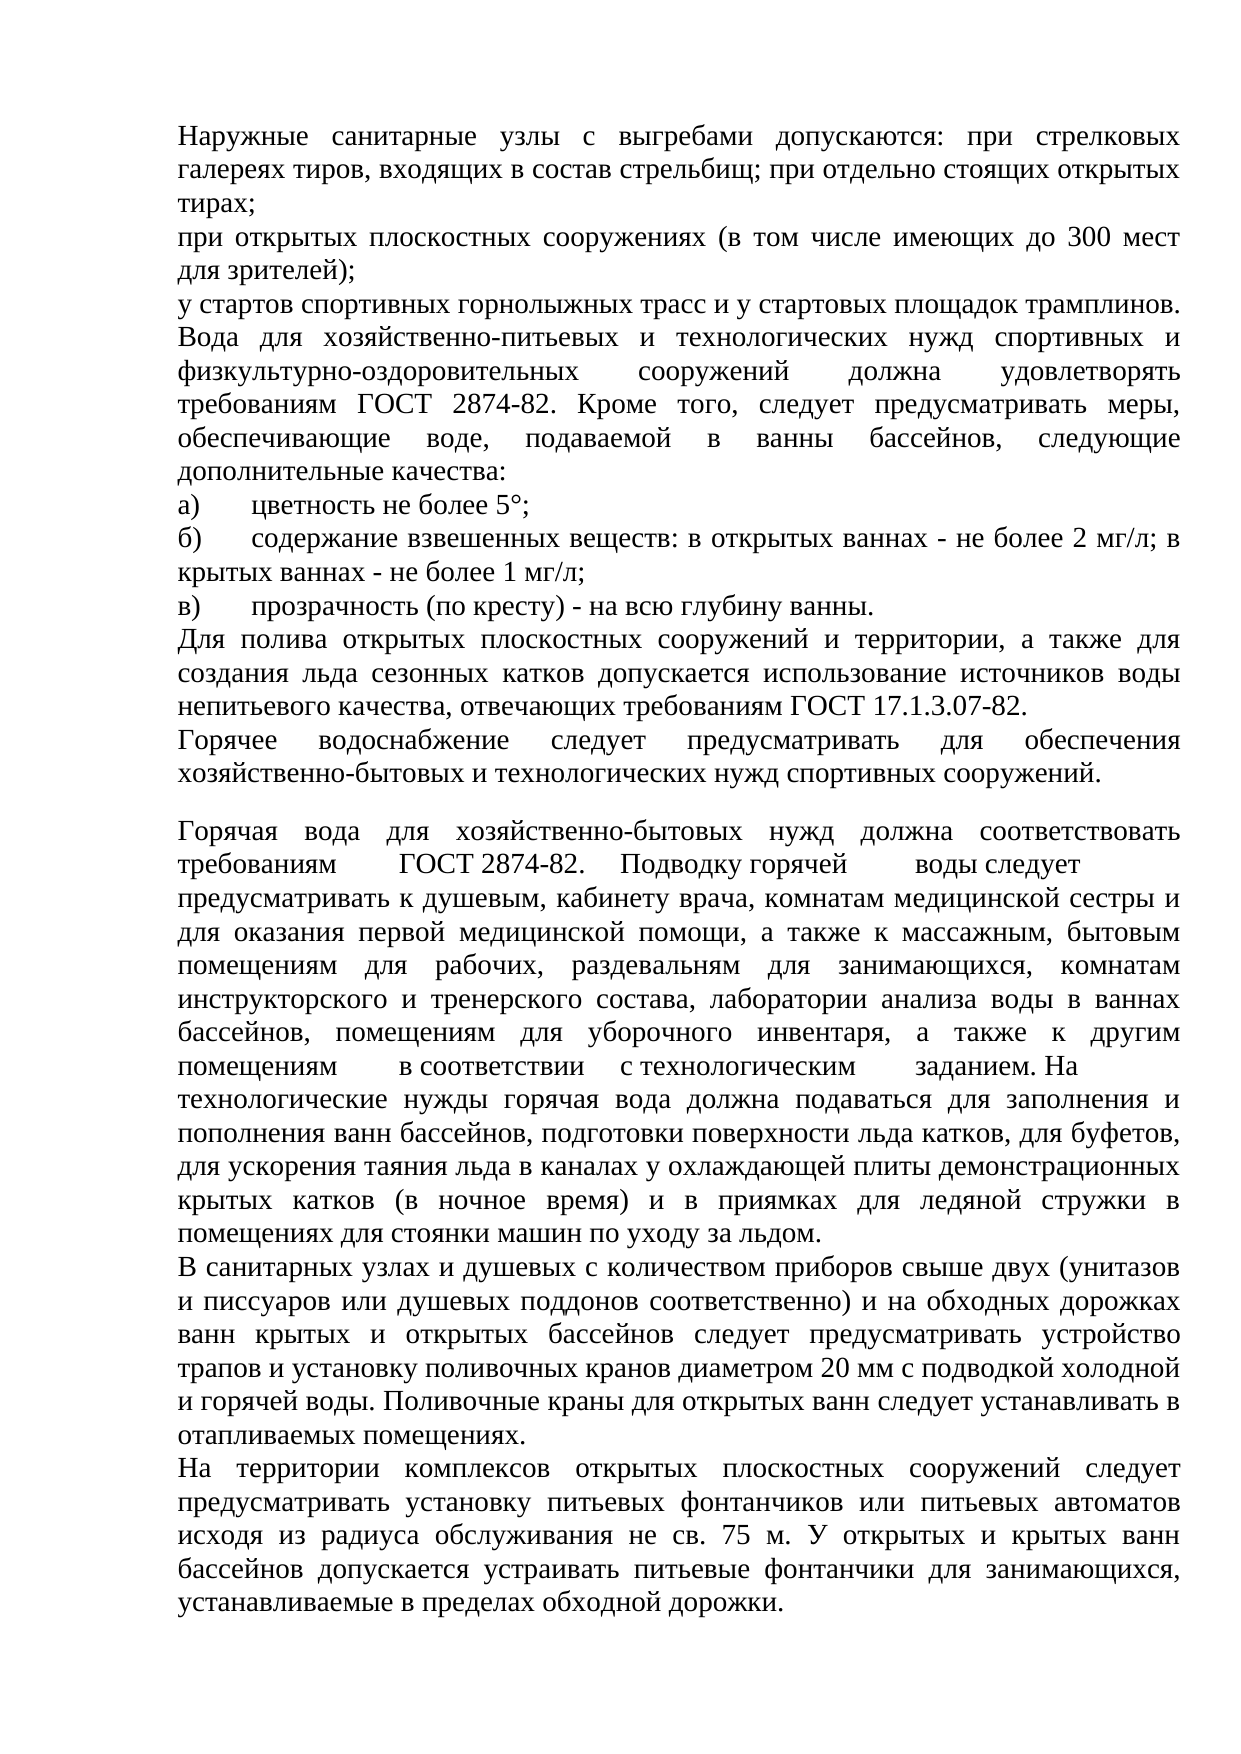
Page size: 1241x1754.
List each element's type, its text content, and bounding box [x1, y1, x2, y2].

text Для полива открытых плоскостных сооружений и территории, а также для создания льда сезонных катков допускается использование источников воды непитьевого качества, отвечающих требованиям ГОСТ 17.1.3.07-82. [177, 621, 1181, 722]
text На территории комплексов открытых плоскостных сооружений следует предусматривать установку питьевых фонтанчиков или питьевых автоматов исходя из радиуса обслуживания не св. 75 м. У открытых и крытых ванн бассейнов допускается устраивать питьевые фонтанчики для занимающихся, устанавливаемые в пределах обходной дорожки. [177, 1450, 1181, 1618]
text при открытых плоскостных сооружениях (в том числе имеющих до 300 мест для зрителей); [177, 219, 1181, 286]
text Наружные санитарные узлы с выгребами допускаются: при стрелковых галереях тиров, входящих в состав стрельбищ; при отдельно стоящих открытых тирах; [177, 118, 1181, 219]
text В санитарных узлах и душевых с количеством приборов свыше двух (унитазов и писсуаров или душевых поддонов соответственно) и на обходных дорожках ванн крытых и открытых бассейнов следует предусматривать устройство трапов и установку поливочных кранов диаметром 20 мм с подводкой холодной и горячей воды. Поливочные краны для открытых ванн следует устанавливать в отапливаемых помещениях. [177, 1249, 1181, 1450]
text у стартов спортивных горнолыжных трасс и у стартовых площадок трамплинов. [177, 286, 1181, 319]
text предусматривать к душевым, кабинету врача, комнатам медицинской сестры и для оказания первой медицинской помощи, а также к массажным, бытовым помещениям для рабочих, раздевальням для занимающихся, комнатам инструкторского и тренерского состава, лаборатории анализа воды в ваннах бассейнов, помещениям для уборочного инвентаря, а также к другим помещениям в соответствии с технологическим заданием. На [177, 880, 1181, 1081]
text Горячая вода для хозяйственно-бытовых нужд должна соответствовать требованиям ГОСТ 2874-82. Подводку горячей воды следует [177, 813, 1181, 880]
text Вода для хозяйственно-питьевых и технологических нужд спортивных и физкультурно-оздоровительных сооружений должна удовлетворять требованиям ГОСТ 2874-82. Кроме того, следует предусматривать меры, обеспечивающие воде, подаваемой в ванны бассейнов, следующие дополнительные качества: [177, 319, 1181, 487]
text Горячее водоснабжение следует предусматривать для обеспечения хозяйственно-бытовых и технологических нужд спортивных сооружений. [177, 722, 1181, 789]
text б) содержание взвешенных веществ: в открытых ваннах - не более 2 мг/л; в крытых ваннах - не более 1 мг/л; [177, 521, 1181, 588]
text а) цветность не более 5°; [177, 487, 1181, 521]
text технологические нужды горячая вода должна подаваться для заполнения и пополнения ванн бассейнов, подготовки поверхности льда катков, для буфетов, для ускорения таяния льда в каналах у охлаждающей плиты демонстрационных крытых катков (в ночное время) и в приямках для ледяной стружки в помещениях для стоянки машин по уходу за льдом. [177, 1081, 1181, 1249]
text в) прозрачность (по кресту) - на всю глубину ванны. [177, 588, 1181, 621]
